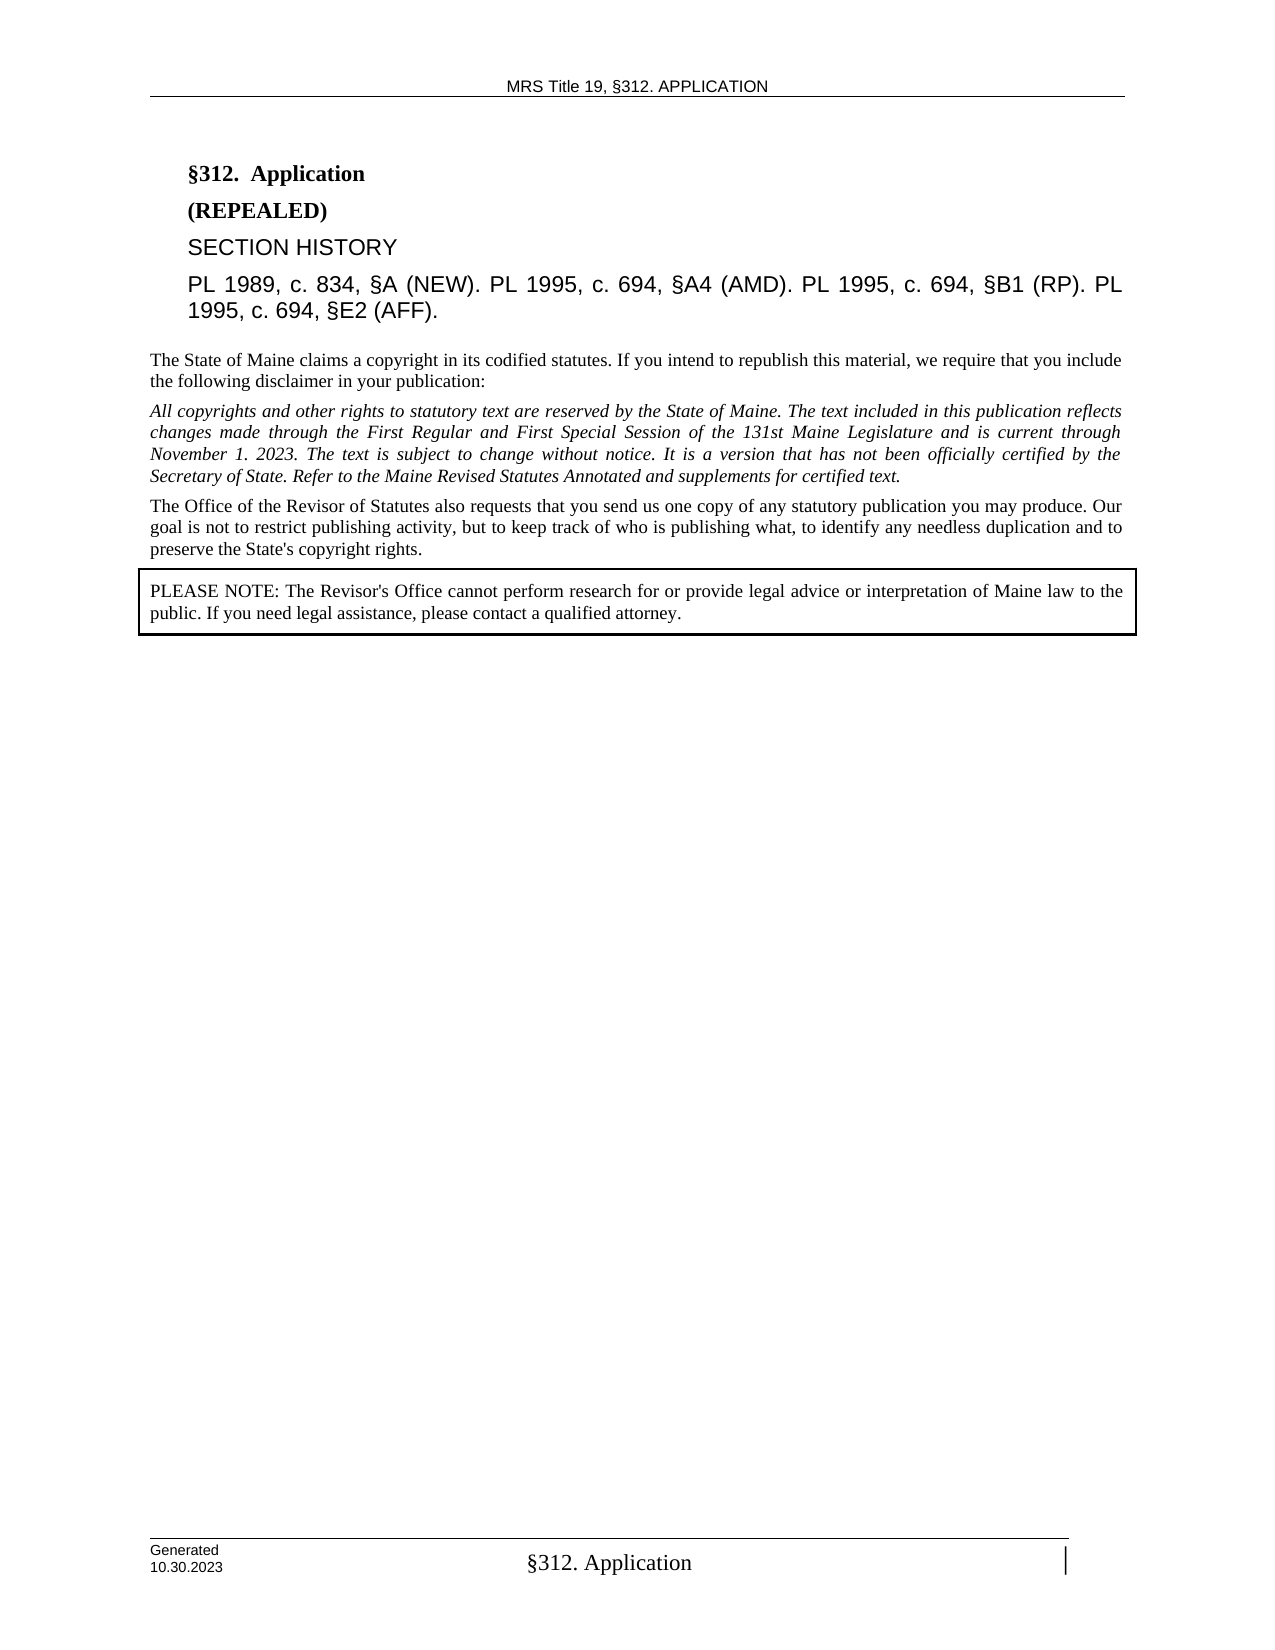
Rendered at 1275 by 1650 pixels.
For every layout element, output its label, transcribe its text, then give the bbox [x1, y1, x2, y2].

text (REPEALED) [187, 197, 1125, 223]
text All copyrights and other rights to statutory text are reserved by the State of Maine. The text included in this publication reflects changes made through the First Regular and First Special Session of the 131st Maine Legislature and is current through November 1. 2023 . The text is subject to change without notice. It is a version that has not been officially certified by the Secretary of State. Refer to the Maine Revised Statutes Annotated and supplements for certified text. [150, 400, 1125, 486]
text SECTION HISTORY [187, 234, 1125, 260]
text §312. Application [187, 160, 1125, 187]
text The State of Maine claims a copyright in its codified statutes. If you intend to republish this material, we require that you include the following disclaimer in your publication: [150, 348, 1125, 392]
text PLEASE NOTE: The Revisor's Office cannot perform research for or provide legal advice or interpretation of Maine law to the public. If you need legal assistance, please contact a qualified attorney. [140, 570, 1135, 633]
text PL 1989, c. 834, §A (NEW). PL 1995, c. 694, §A4 (AMD). PL 1995, c. 694, §B1 (RP). PL 1995, c. 694, §E2 (AFF). [187, 271, 1125, 323]
text The Office of the Revisor of Statutes also requests that you send us one copy of any statutory publication you may produce. Our goal is not to restrict publishing activity, but to keep track of who is publishing what, to identify any needless duplication and to preserve the State's copyright rights. [150, 494, 1125, 559]
